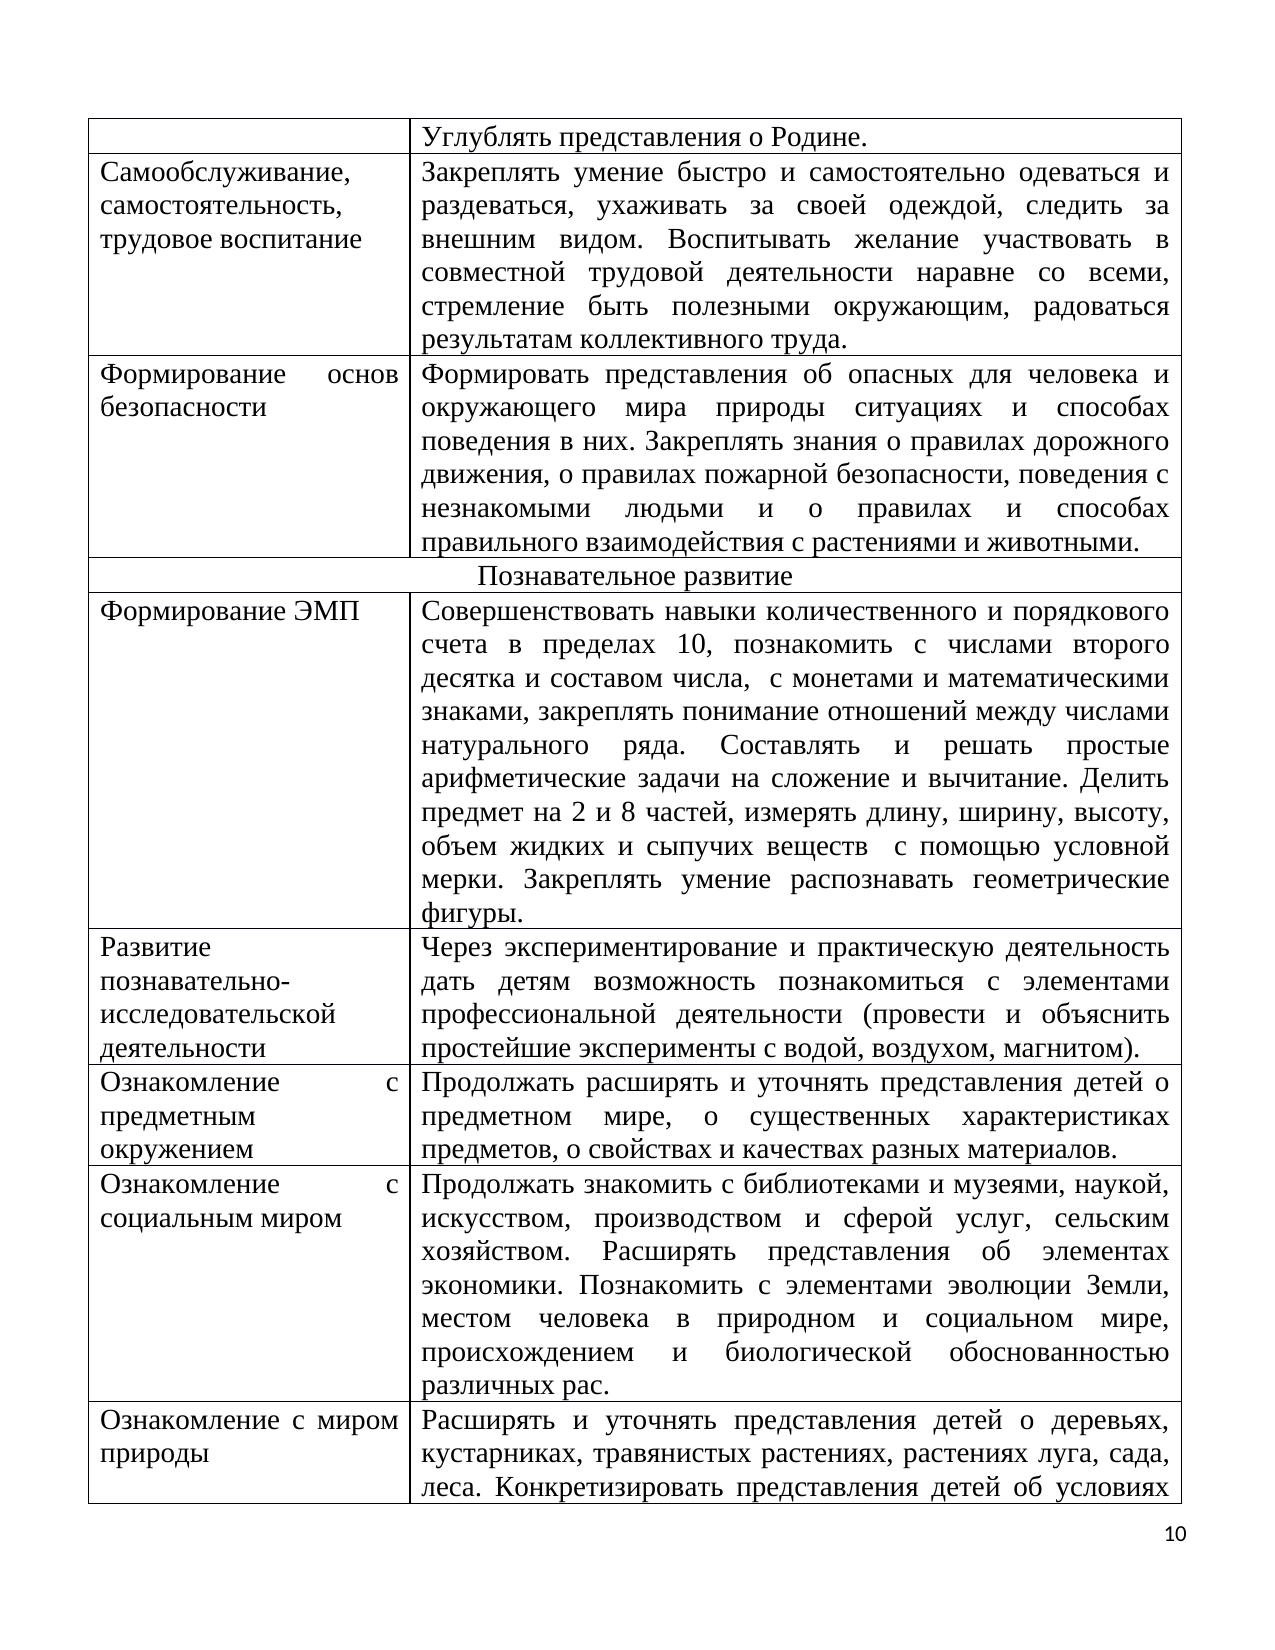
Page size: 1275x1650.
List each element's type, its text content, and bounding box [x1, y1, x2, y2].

table_cell Совершенствовать навыки количественного и порядкового счета в пределах 10, познакомить с числами второго десятка и составом числа, с монетами и математическими знаками, закреплять понимание отношений между числами натурального ряда. Составлять и решать простые арифметические задачи на сложение и вычитание. Делить предмет на 2 и 8 частей, измерять длину, ширину, высоту, объем жидких и сыпучих веществ с помощью условной мерки. Закреплять умение распознавать геометрические фигуры. [411, 593, 1181, 928]
table_cell Ознакомление с предметным окружением [89, 1065, 409, 1165]
table_cell Самообслуживание, самостоятельность, трудовое воспитание [89, 154, 409, 355]
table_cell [89, 1402, 409, 1503]
table_cell Продолжать расширять и уточнять представления детей о предметном мире, о существенных характеристиках предметов, о свойствах и качествах разных материалов. [411, 1065, 1181, 1165]
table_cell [411, 119, 1181, 153]
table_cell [411, 1402, 1181, 1503]
table_cell Формирование основ безопасности [89, 356, 409, 557]
table_cell Продолжать знакомить с библиотеками и музеями, наукой, искусством, производством и сферой услуг, сельским хозяйством. Расширять представления об элементах экономики. Познакомить с элементами эволюции Земли, местом человека в природном и социальном мире, происхождением и биологической обоснованностью различных рас. [411, 1166, 1181, 1401]
table_cell Формировать представления об опасных для человека и окружающего мира природы ситуациях и способах поведения в них. Закреплять знания о правилах дорожного движения, о правилах пожарной безопасности, поведения с незнакомыми людьми и о правилах и способах правильного взаимодействия с растениями и животными. [411, 356, 1181, 557]
table_cell Через экспериментирование и практическую деятельность дать детям возможность познакомиться с элементами профессиональной деятельности (провести и объяснить простейшие эксперименты с водой, воздухом, магнитом). [411, 929, 1181, 1063]
table_cell Формирование ЭМП [89, 593, 409, 928]
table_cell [89, 119, 409, 153]
table_cell Развитие познавательно-исследовательской деятельности [89, 929, 409, 1063]
table_cell Ознакомление с социальным миром [89, 1166, 409, 1401]
table_cell Познавательное развитие [89, 558, 1181, 592]
table_cell Закреплять умение быстро и самостоятельно одеваться и раздеваться, ухаживать за своей одеждой, следить за внешним видом. Воспитывать желание участвовать в совместной трудовой деятельности наравне со всеми, стремление быть полезными окружающим, радоваться результатам коллективного труда. [411, 154, 1181, 355]
